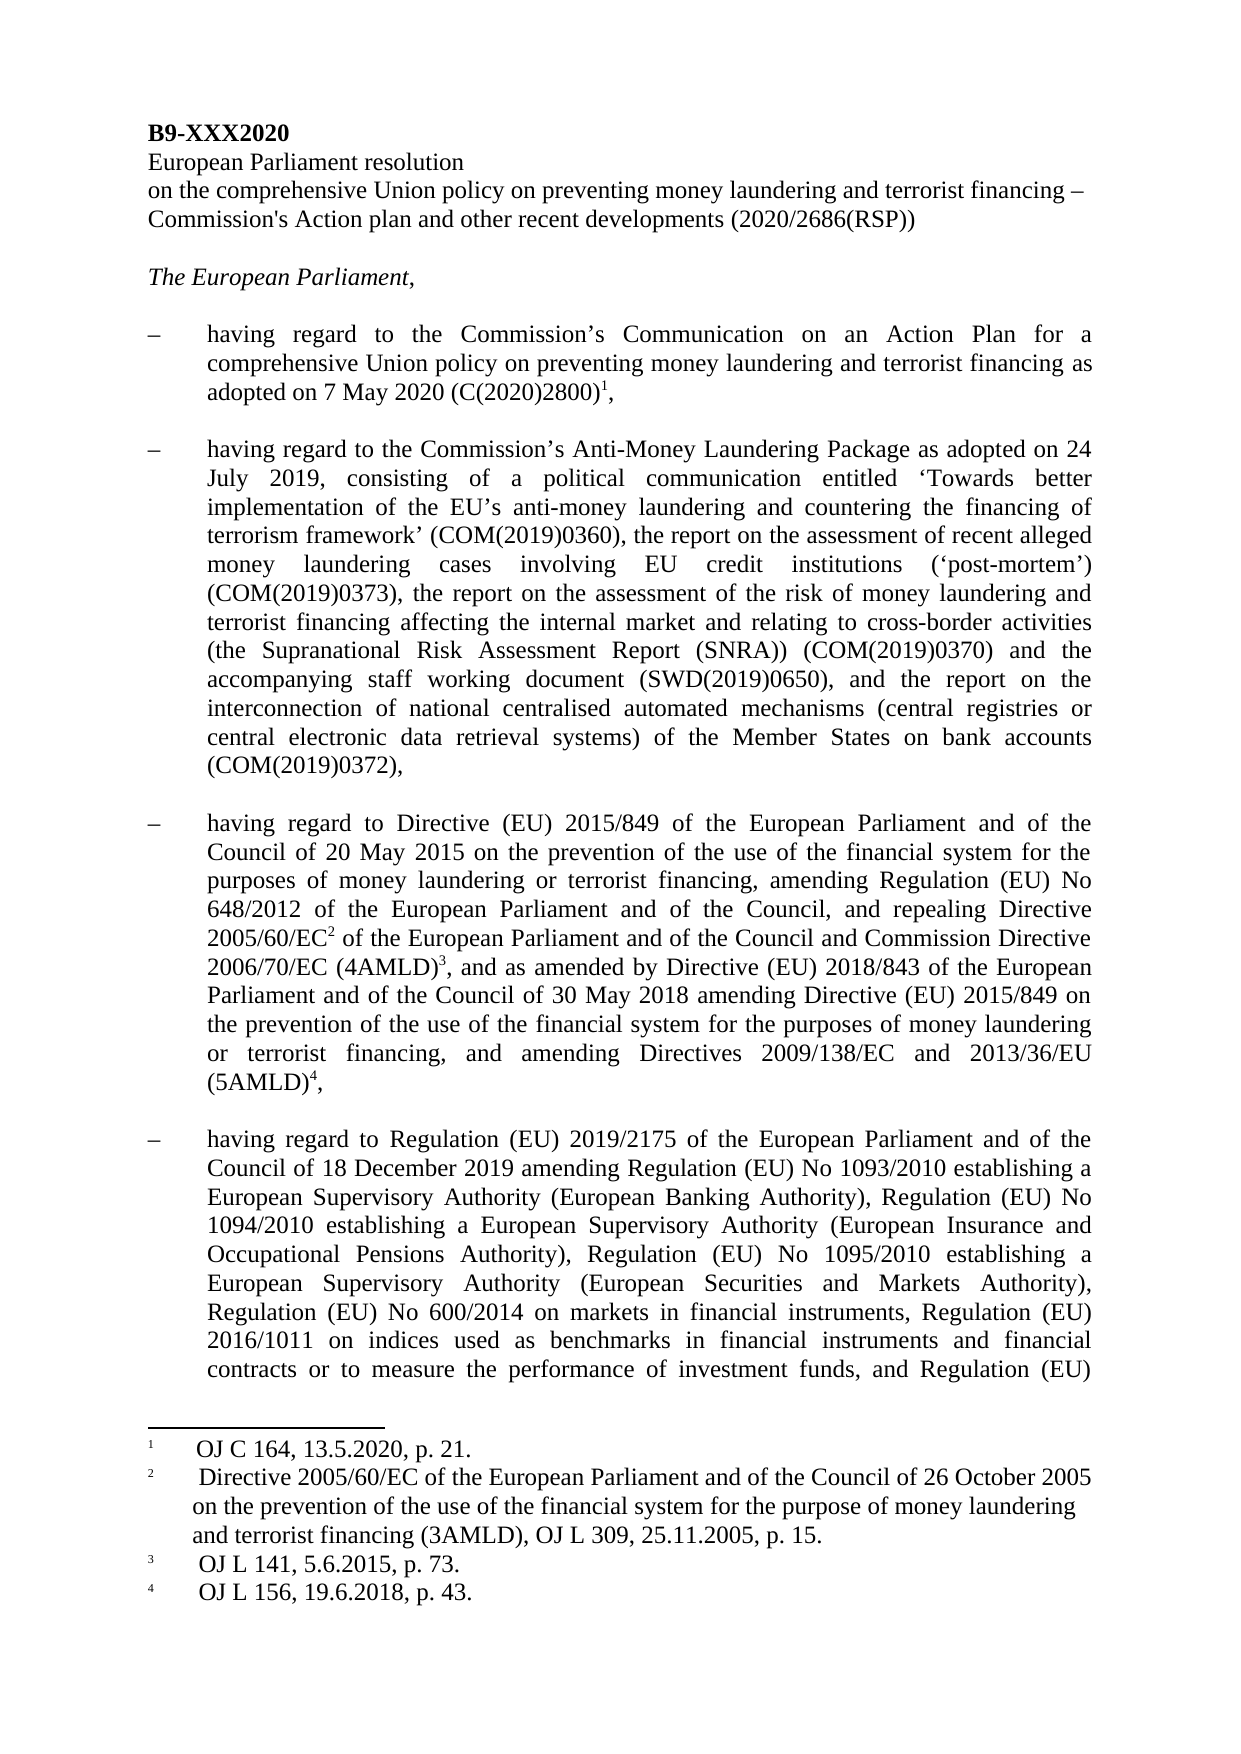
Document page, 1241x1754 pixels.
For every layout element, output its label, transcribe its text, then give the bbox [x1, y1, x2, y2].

text on the comprehensive Union policy on preventing money laundering and terrorist financing – Commission's Action plan and other recent developments (2020/2686(RSP)) [148, 176, 1092, 233]
text The European Parliament, [148, 262, 1092, 291]
text – having regard to Directive (EU) 2015/849 of the European Parliament and of the Council of 20 May 2015 on the prevention of the use of the financial system for the purposes of money laundering or terrorist financing, amending Regulation (EU) No 648/2012 of the European Parliament and of the Council, and repealing Directive 2005/60/EC of the European Parliament and of the Council and Commission Directive 2006/70/EC (4AMLD), and as amended by Directive (EU) 2018/843 of the European Parliament and of the Council of 30 May 2018 amending Directive (EU) 2015/849 on the prevention of the use of the financial system for the purposes of money laundering or terrorist financing, and amending Directives 2009/138/EC and 2013/36/EU (5AMLD), [148, 808, 1092, 1096]
text – having regard to the Commission’s Communication on an Action Plan for a comprehensive Union policy on preventing money laundering and terrorist financing as adopted on 7 May 2020 (C(2020)2800), [148, 319, 1092, 406]
text – having regard to the Commission’s Anti-Money Laundering Package as adopted on 24 July 2019, consisting of a political communication entitled ‘Towards better implementation of the EU’s anti-money laundering and countering the financing of terrorism framework’ (COM(2019)0360), the report on the assessment of recent alleged money laundering cases involving EU credit institutions (‘post-mortem’) (COM(2019)0373), the report on the assessment of the risk of money laundering and terrorist financing affecting the internal market and relating to cross-border activities (the Supranational Risk Assessment Report (SNRA)) (COM(2019)0370) and the accompanying staff working document (SWD(2019)0650), and the report on the interconnection of national centralised automated mechanisms (central registries or central electronic data retrieval systems) of the Member States on bank accounts (COM(2019)0372), [148, 434, 1092, 779]
text B9-XXX2020 [148, 118, 1092, 147]
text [148, 1124, 1092, 1383]
text European Parliament resolution [148, 147, 1092, 176]
